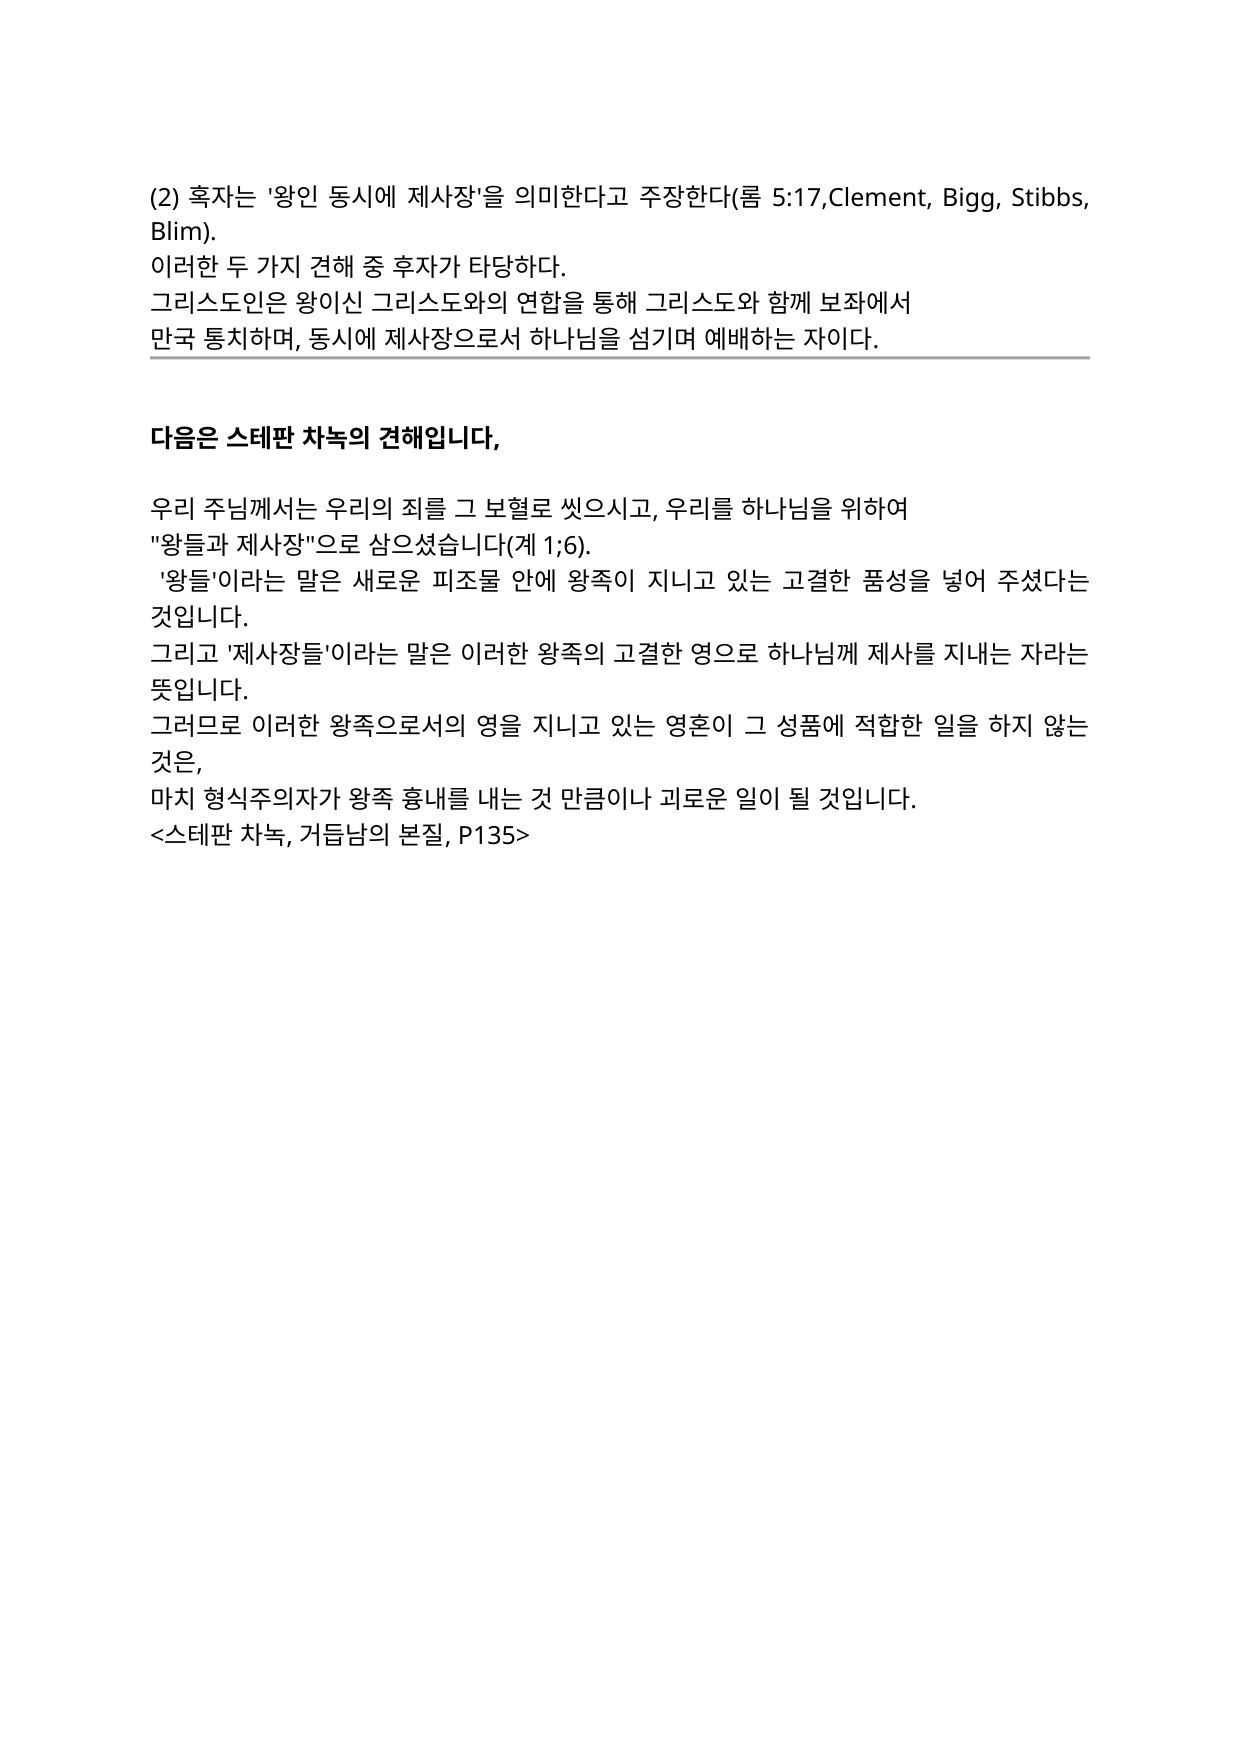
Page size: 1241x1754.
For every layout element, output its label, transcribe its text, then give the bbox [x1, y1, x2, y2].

text 이러한 두 가지 견해 중 후자가 타당하다. [150, 247, 1090, 284]
text <스테판 차녹, 거듭남의 본질, P135> [150, 815, 1090, 852]
text 마치 형식주의자가 왕족 흉내를 내는 것 만큼이나 괴로운 일이 될 것입니다. [150, 779, 1090, 815]
text (2) 혹자는 '왕인 동시에 제사장'을 의미한다고 주장한다(롬 5:17,Clement, Bigg, Stibbs, Blim). [150, 177, 1090, 247]
text 다음은 스테판 차녹의 견해입니다, [150, 419, 1090, 455]
text 그러므로 이러한 왕족으로서의 영을 지니고 있는 영혼이 그 성품에 적합한 일을 하지 않는 것은, [150, 707, 1090, 779]
text 우리 주님께서는 우리의 죄를 그 보혈로 씻으시고, 우리를 하나님을 위하여 [150, 489, 1090, 525]
text "왕들과 제사장"으로 삼으셨습니다(계1;6). [150, 525, 1090, 562]
text '왕들'이라는 말은 새로운 피조물 안에 왕족이 지니고 있는 고결한 품성을 넣어 주셨다는 것입니다. [150, 562, 1090, 634]
text 그리고 '제사장들'이라는 말은 이러한 왕족의 고결한 영으로 하나님께 제사를 지내는 자라는 뜻입니다. [150, 634, 1090, 707]
text 만국 통치하며, 동시에 제사장으로서 하나님을 섬기며 예배하는 자이다. [150, 320, 1090, 356]
text 그리스도인은 왕이신 그리스도와의 연합을 통해 그리스도와 함께 보좌에서 [150, 284, 1090, 320]
